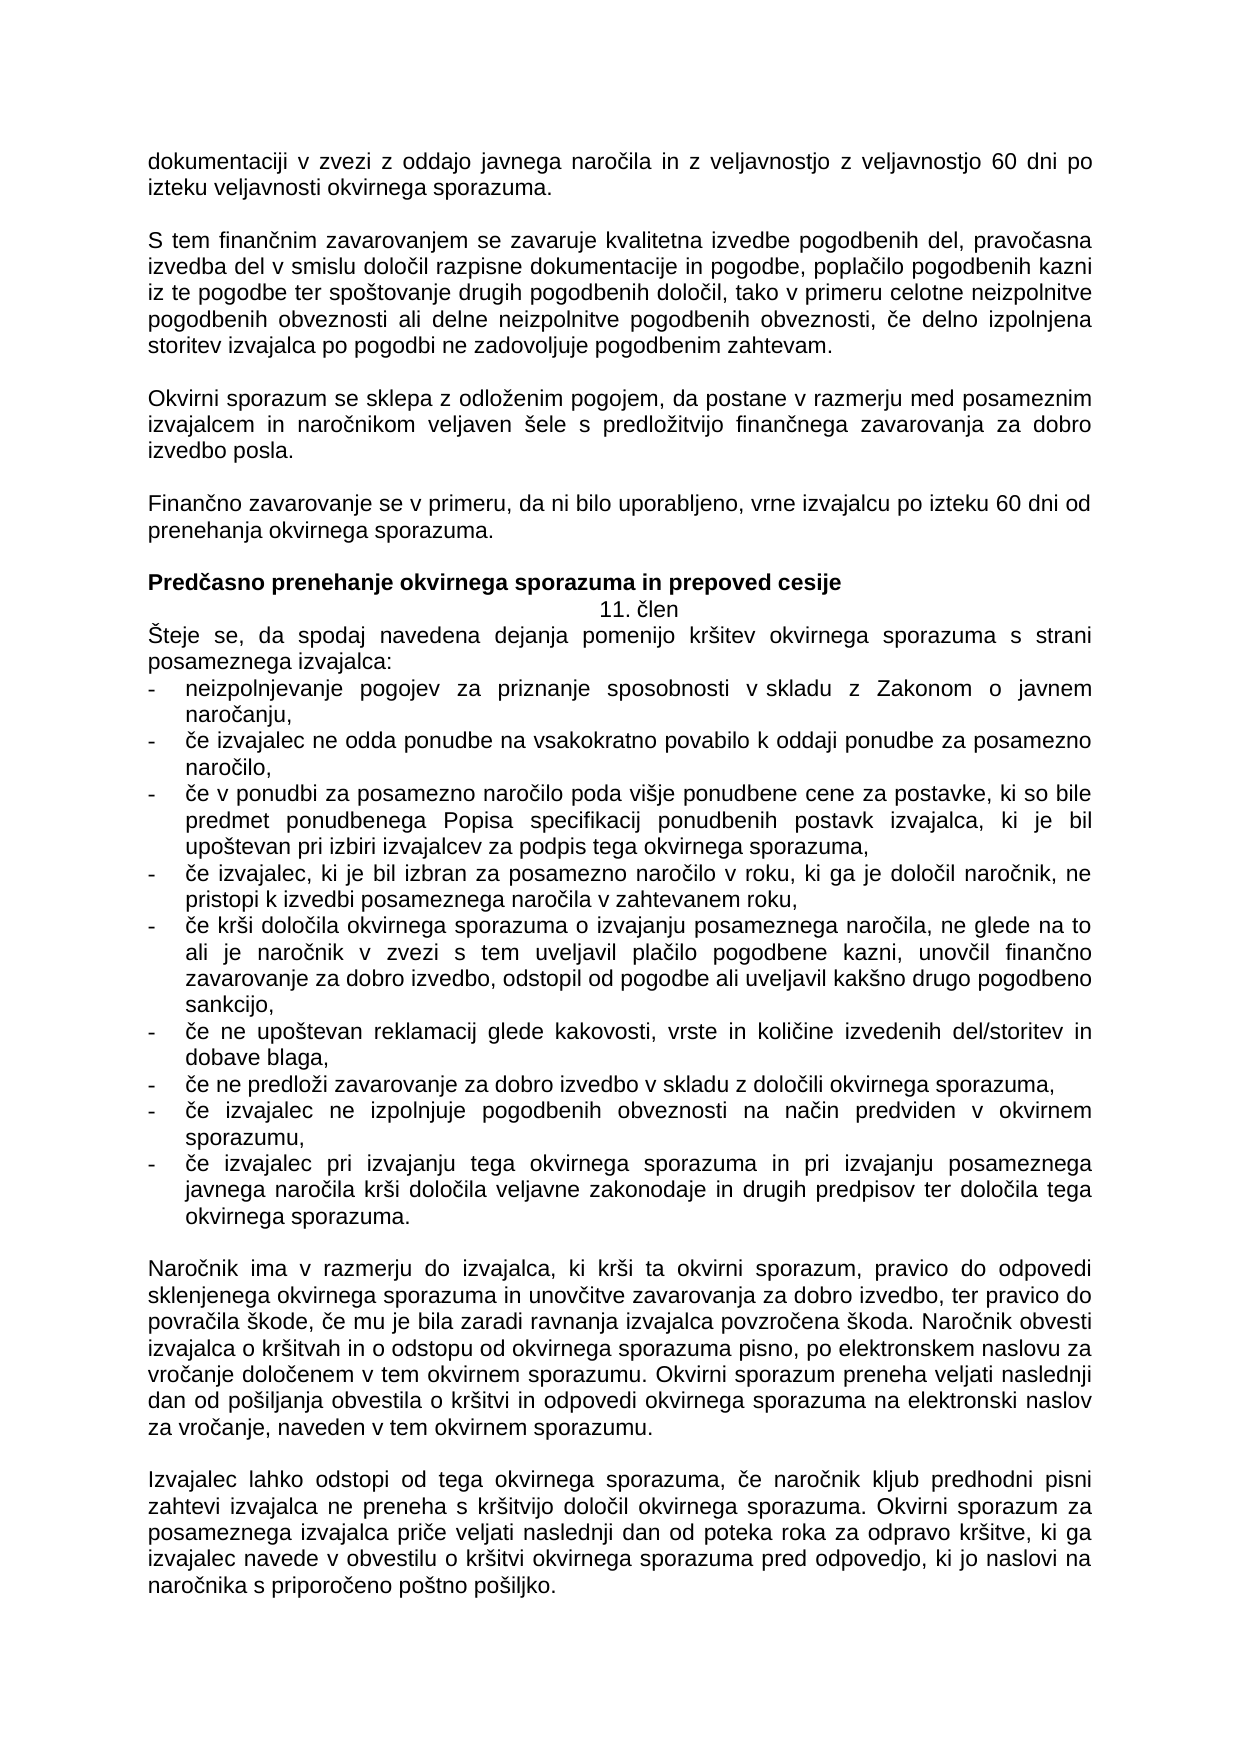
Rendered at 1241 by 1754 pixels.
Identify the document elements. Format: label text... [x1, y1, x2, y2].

text Naročnik ima v razmerju do izvajalca, ki krši ta okvirni sporazum, pravico do odpovedi sklenjenega okvirnega sporazuma in unovčitve zavarovanja za dobro izvedbo, ter pravico do povračila škode, če mu je bila zaradi ravnanja izvajalca povzročena škoda. Naročnik obvesti izvajalca o kršitvah in o odstopu od okvirnega sporazuma pisno, po elektronskem naslovu za vročanje določenem v tem okvirnem sporazumu. Okvirni sporazum preneha veljati naslednji dan od pošiljanja obvestila o kršitvi in odpovedi okvirnega sporazuma na elektronski naslov za vročanje, naveden v tem okvirnem sporazumu. [148, 1255, 1093, 1440]
text če ne upoštevan reklamacij glede kakovosti, vrste in količine izvedenih del/storitev in dobave blaga, [148, 1018, 1093, 1071]
text Izvajalec lahko odstopi od tega okvirnega sporazuma, če naročnik kljub predhodni pisni zahtevi izvajalca ne preneha s kršitvijo določil okvirnega sporazuma. Okvirni sporazum za posameznega izvajalca priče veljati naslednji dan od poteka roka za odpravo kršitve, ki ga izvajalec navede v obvestilu o kršitvi okvirnega sporazuma pred odpovedjo, ki jo naslovi na naročnika s priporočeno poštno pošiljko. [148, 1466, 1093, 1598]
text če izvajalec pri izvajanju tega okvirnega sporazuma in pri izvajanju posameznega javnega naročila krši določila veljavne zakonodaje in drugih predpisov ter določila tega okvirnega sporazuma. [148, 1150, 1093, 1229]
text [148, 148, 1093, 200]
text Predčasno prenehanje okvirnega sporazuma in prepoved cesije [148, 569, 1093, 596]
text če ne predloži zavarovanje za dobro izvedbo v skladu z določili okvirnega sporazuma, [148, 1071, 1093, 1097]
text če v ponudbi za posamezno naročilo poda višje ponudbene cene za postavke, ki so bile predmet ponudbenega Popisa specifikacij ponudbenih postavk izvajalca, ki je bil upoštevan pri izbiri izvajalcev za podpis tega okvirnega sporazuma, [148, 780, 1093, 859]
text Šteje se, da spodaj navedena dejanja pomenijo kršitev okvirnega sporazuma s strani posameznega izvajalca: [148, 622, 1093, 675]
text če izvajalec ne odda ponudbe na vsakokratno povabilo k oddaji ponudbe za posamezno naročilo, [148, 727, 1093, 780]
text Finančno zavarovanje se v primeru, da ni bilo uporabljeno, vrne izvajalcu po izteku 60 dni od prenehanja okvirnega sporazuma. [148, 490, 1093, 543]
text S tem finančnim zavarovanjem se zavaruje kvalitetna izvedbe pogodbenih del, pravočasna izvedba del v smislu določil razpisne dokumentacije in pogodbe, poplačilo pogodbenih kazni iz te pogodbe ter spoštovanje drugih pogodbenih določil, tako v primeru celotne neizpolnitve pogodbenih obveznosti ali delne neizpolnitve pogodbenih obveznosti, če delno izpolnjena storitev izvajalca po pogodbi ne zadovoljuje pogodbenim zahtevam. [148, 227, 1093, 358]
text Okvirni sporazum se sklepa z odloženim pogojem, da postane v razmerju med posameznim izvajalcem in naročnikom veljaven šele s predložitvijo finančnega zavarovanja za dobro izvedbo posla. [148, 385, 1093, 464]
text če izvajalec, ki je bil izbran za posamezno naročilo v roku, ki ga je določil naročnik, ne pristopi k izvedbi posameznega naročila v zahtevanem roku, [148, 859, 1093, 912]
text člen [185, 596, 1093, 622]
text neizpolnjevanje pogojev za priznanje sposobnosti v skladu z Zakonom o javnem naročanju, [148, 675, 1093, 727]
text če izvajalec ne izpolnjuje pogodbenih obveznosti na način predviden v okvirnem sporazumu, [148, 1097, 1093, 1150]
text če krši določila okvirnega sporazuma o izvajanju posameznega naročila, ne glede na to ali je naročnik v zvezi s tem uveljavil plačilo pogodbene kazni, unovčil finančno zavarovanje za dobro izvedbo, odstopil od pogodbe ali uveljavil kakšno drugo pogodbeno sankcijo, [148, 912, 1093, 1018]
